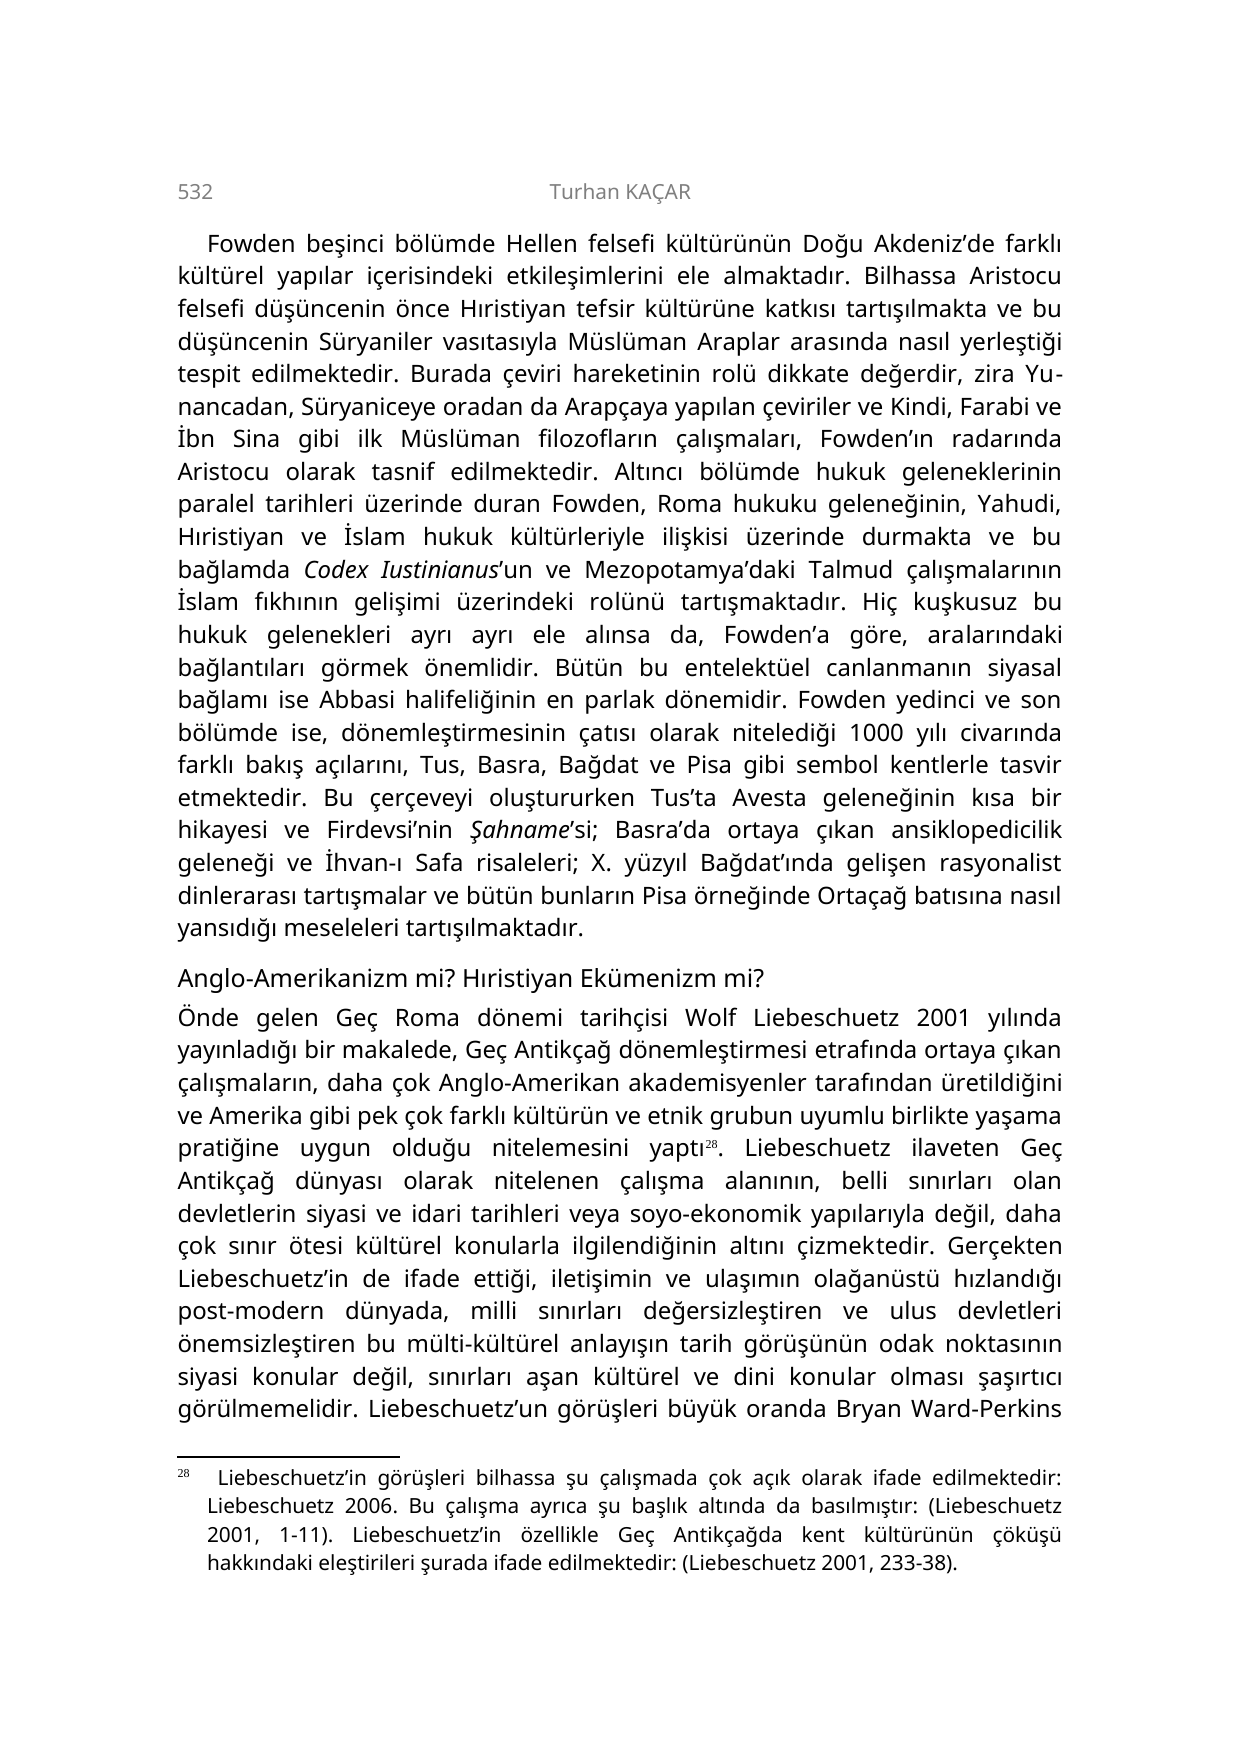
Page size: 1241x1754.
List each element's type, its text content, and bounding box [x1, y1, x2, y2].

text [177, 1001, 1063, 1424]
text Fowden beşinci bölümde Hellen felsefi kültürünün Doğu Akdeniz’de farklı kültürel yapılar içerisindeki etkileşimlerini ele almaktadır. Bilhassa Aristocu felsefi düşüncenin önce Hıristiyan tefsir kültürüne katkısı tartışılmakta ve bu düşüncenin Süryaniler vasıtasıyla Müslüman Araplar arasında nasıl yerleştiği tespit edilmektedir. Burada çeviri hareketinin rolü dikkate değerdir, zira Yunancadan, Süryaniceye oradan da Arapçaya yapılan çeviriler ve Kindi, Farabi ve İbn Sina gibi ilk Müslüman filozofların çalışmaları, Fowden’ın radarında Aristocu olarak tasnif edilmektedir. Altıncı bölümde hukuk geleneklerinin paralel tarihleri üzerinde duran Fowden, Roma hukuku geleneğinin, Yahudi, Hıristiyan ve İslam hukuk kültürleriyle ilişkisi üzerinde durmakta ve bu bağlamda Codex Iustinianus’un ve Mezopotamya’daki Talmud çalışmalarının İslam fıkhının gelişimi üzerindeki rolünü tartışmaktadır. Hiç kuşkusuz bu hukuk gelenekleri ayrı ayrı ele alınsa da, Fowden’a göre, aralarındaki bağlantıları görmek önemlidir. Bütün bu entelektüel canlanmanın siyasal bağlamı ise Abbasi halifeliğinin en parlak dönemidir. Fowden yedinci ve son bölümde ise, dönemleştirmesinin çatısı olarak nitelediği 1000 yılı civarında farklı bakış açılarını, Tus, Basra, Bağdat ve Pisa gibi sembol kentlerle tasvir etmektedir. Bu çerçeveyi oluştururken Tus’ta Avesta geleneğinin kısa bir hikayesi ve Firdevsi’nin Şahname’si; Basra’da ortaya çıkan ansiklopedicilik geleneği ve İhvan-ı Safa risaleleri; X. yüzyıl Bağdat’ında gelişen rasyonalist dinlerarası tartışmalar ve bütün bunların Pisa örneğinde Ortaçağ batısına nasıl yansıdığı meseleleri tartışılmaktadır. [177, 226, 1063, 944]
text Anglo-Amerikanizm mi? Hıristiyan Ekümenizm mi? [177, 960, 1063, 994]
